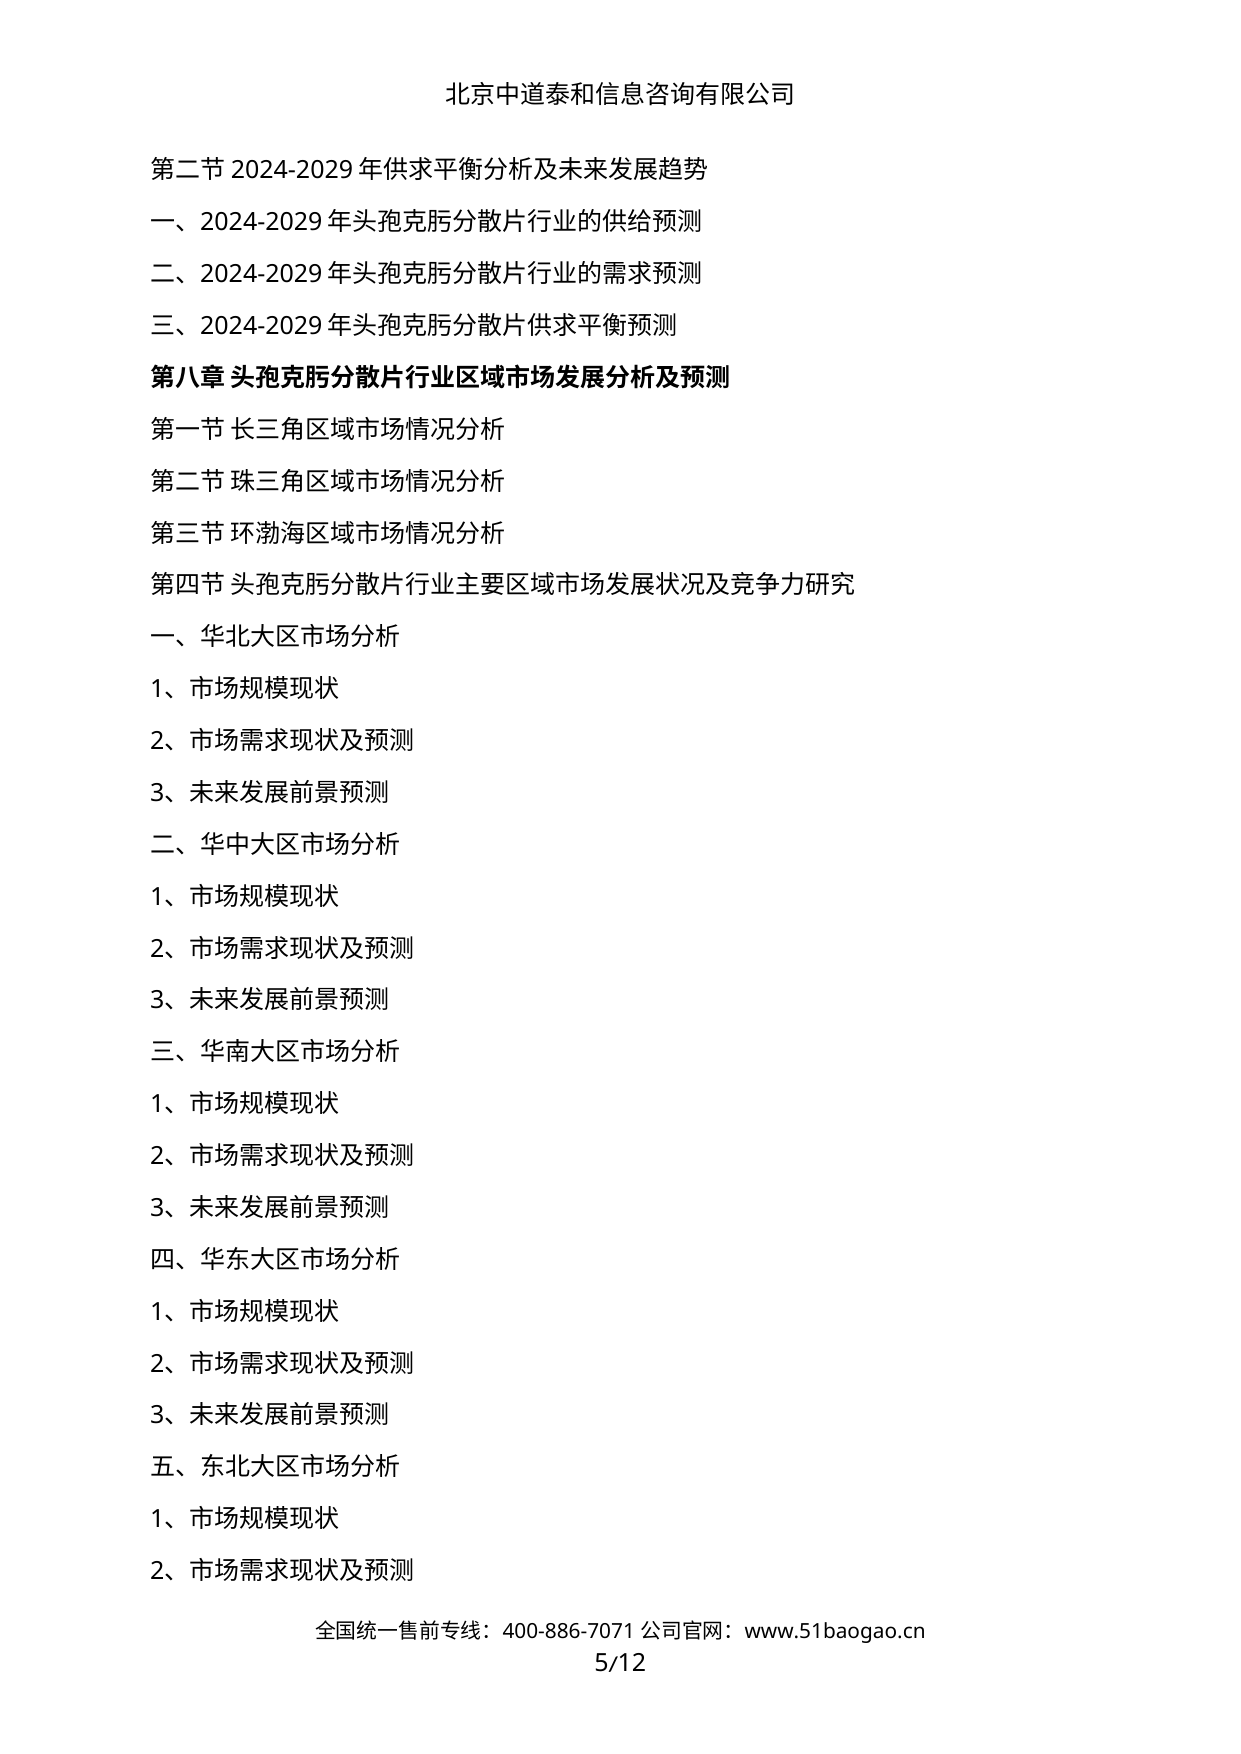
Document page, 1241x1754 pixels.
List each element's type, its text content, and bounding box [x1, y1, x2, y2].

text 1、市场规模现状 [150, 876, 1090, 912]
text 三、2024-2029年头孢克肟分散片供求平衡预测 [150, 306, 1090, 342]
text 第一节 长三角区域市场情况分析 [150, 409, 1090, 446]
text 三、华南大区市场分析 [150, 1032, 1090, 1068]
text 第三节 环渤海区域市场情况分析 [150, 513, 1090, 549]
text 2、市场需求现状及预测 [150, 1343, 1090, 1379]
text 3、未来发展前景预测 [150, 1395, 1090, 1431]
text 第八章 头孢克肟分散片行业区域市场发展分析及预测 [150, 357, 1090, 394]
text 2、市场需求现状及预测 [150, 1136, 1090, 1172]
text 2、市场需求现状及预测 [150, 1551, 1090, 1587]
text 3、未来发展前景预测 [150, 1187, 1090, 1224]
text 2、市场需求现状及预测 [150, 721, 1090, 757]
text 2、市场需求现状及预测 [150, 928, 1090, 964]
text 一、华北大区市场分析 [150, 617, 1090, 653]
text 1、市场规模现状 [150, 1084, 1090, 1120]
text 1、市场规模现状 [150, 1291, 1090, 1327]
text 一、2024-2029年头孢克肟分散片行业的供给预测 [150, 202, 1090, 238]
text 第二节 珠三角区域市场情况分析 [150, 461, 1090, 497]
text 第二节 2024-2029年供求平衡分析及未来发展趋势 [150, 150, 1090, 186]
text 五、东北大区市场分析 [150, 1447, 1090, 1483]
text 第四节 头孢克肟分散片行业主要区域市场发展状况及竞争力研究 [150, 565, 1090, 601]
text 1、市场规模现状 [150, 669, 1090, 705]
text 二、华中大区市场分析 [150, 824, 1090, 861]
text 1、市场规模现状 [150, 1499, 1090, 1535]
text 3、未来发展前景预测 [150, 772, 1090, 809]
text 3、未来发展前景预测 [150, 980, 1090, 1016]
text 二、2024-2029年头孢克肟分散片行业的需求预测 [150, 254, 1090, 290]
text 四、华东大区市场分析 [150, 1239, 1090, 1276]
